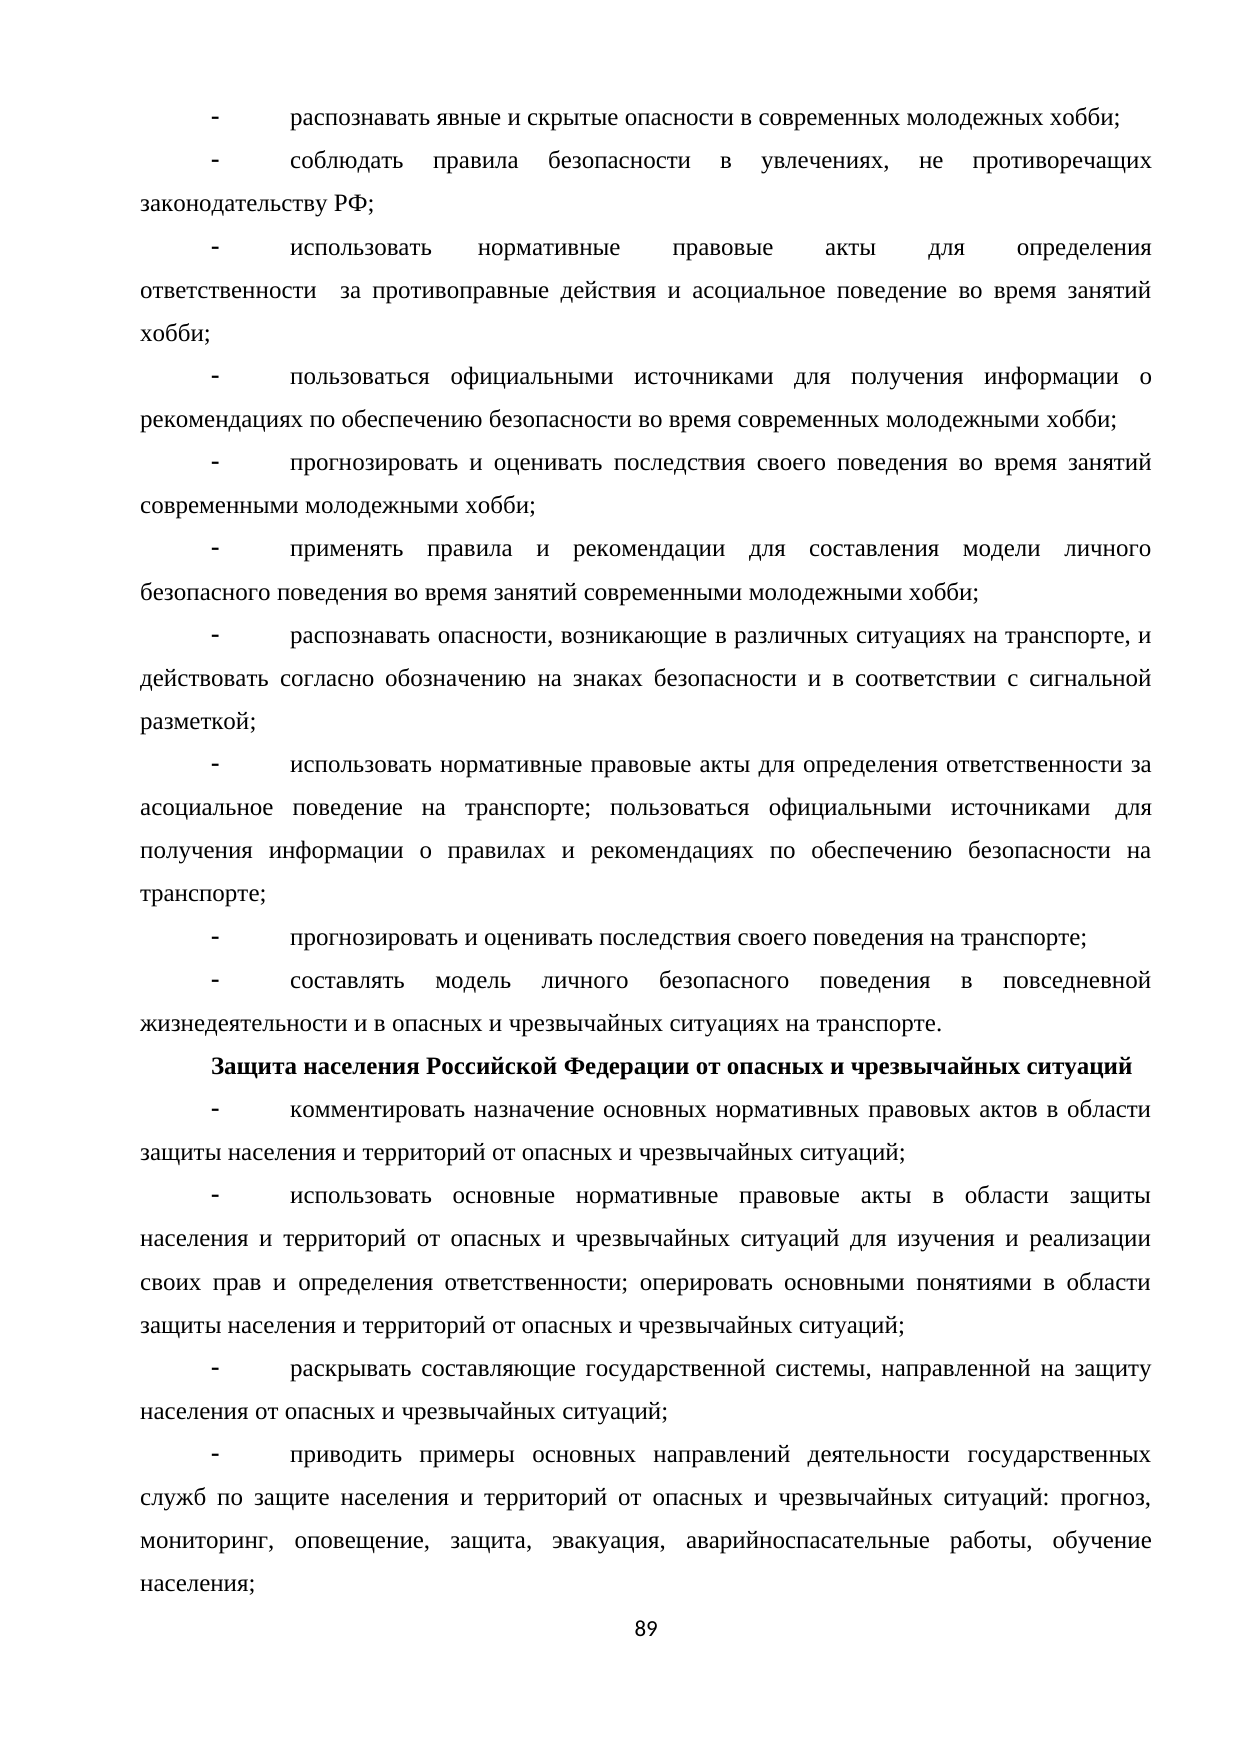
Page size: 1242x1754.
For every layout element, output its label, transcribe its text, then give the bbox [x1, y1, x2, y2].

text использовать основные нормативные правовые акты в области защиты населения и территорий от опасных и чрезвычайных ситуаций для изучения и реализации своих прав и определения ответственности; оперировать основными понятиями в области защиты населения и территорий от опасных и чрезвычайных ситуаций; [140, 1180, 1152, 1338]
text комментировать назначение основных нормативных правовых актов в области защиты населения и территорий от опасных и чрезвычайных ситуаций; [140, 1094, 1152, 1166]
text прогнозировать и оценивать последствия своего поведения во время занятий современными молодежными хобби; [140, 447, 1152, 519]
text использовать нормативные правовые акты для определения ответственности за асоциальное поведение на транспорте; пользоваться официальными источниками для получения информации о правилах и рекомендациях по обеспечению безопасности на транспорте; [140, 749, 1152, 907]
text составлять модель личного безопасного поведения в повседневной жизнедеятельности и в опасных и чрезвычайных ситуациях на транспорте. [140, 965, 1152, 1037]
subtitle Защита населения Российской Федерации от опасных и чрезвычайных ситуаций [140, 1051, 1152, 1080]
text раскрывать составляющие государственной системы, направленной на защиту населения от опасных и чрезвычайных ситуаций; [140, 1353, 1152, 1425]
text прогнозировать и оценивать последствия своего поведения на транспорте; [140, 922, 1152, 950]
text приводить примеры основных направлений деятельности государственных служб по защите населения и территорий от опасных и чрезвычайных ситуаций: прогноз, мониторинг, оповещение, защита, эвакуация, аварийноспасательные работы, обучение населения; [140, 1439, 1152, 1597]
text соблюдать правила безопасности в увлечениях, не противоречащих законодательству РФ; [140, 145, 1152, 217]
text распознавать явные и скрытые опасности в современных молодежных хобби; [140, 102, 1152, 131]
text распознавать опасности, возникающие в различных ситуациях на транспорте, и действовать согласно обозначению на знаках безопасности и в соответствии с сигнальной разметкой; [140, 620, 1152, 735]
text использовать нормативные правовые акты для определения ответственности за противоправные действия и асоциальное поведение во время занятий хобби; [140, 232, 1152, 347]
text пользоваться официальными источниками для получения информации о рекомендациях по обеспечению безопасности во время современных молодежными хобби; [140, 361, 1152, 433]
text применять правила и рекомендации для составления модели личного безопасного поведения во время занятий современными молодежными хобби; [140, 533, 1152, 605]
